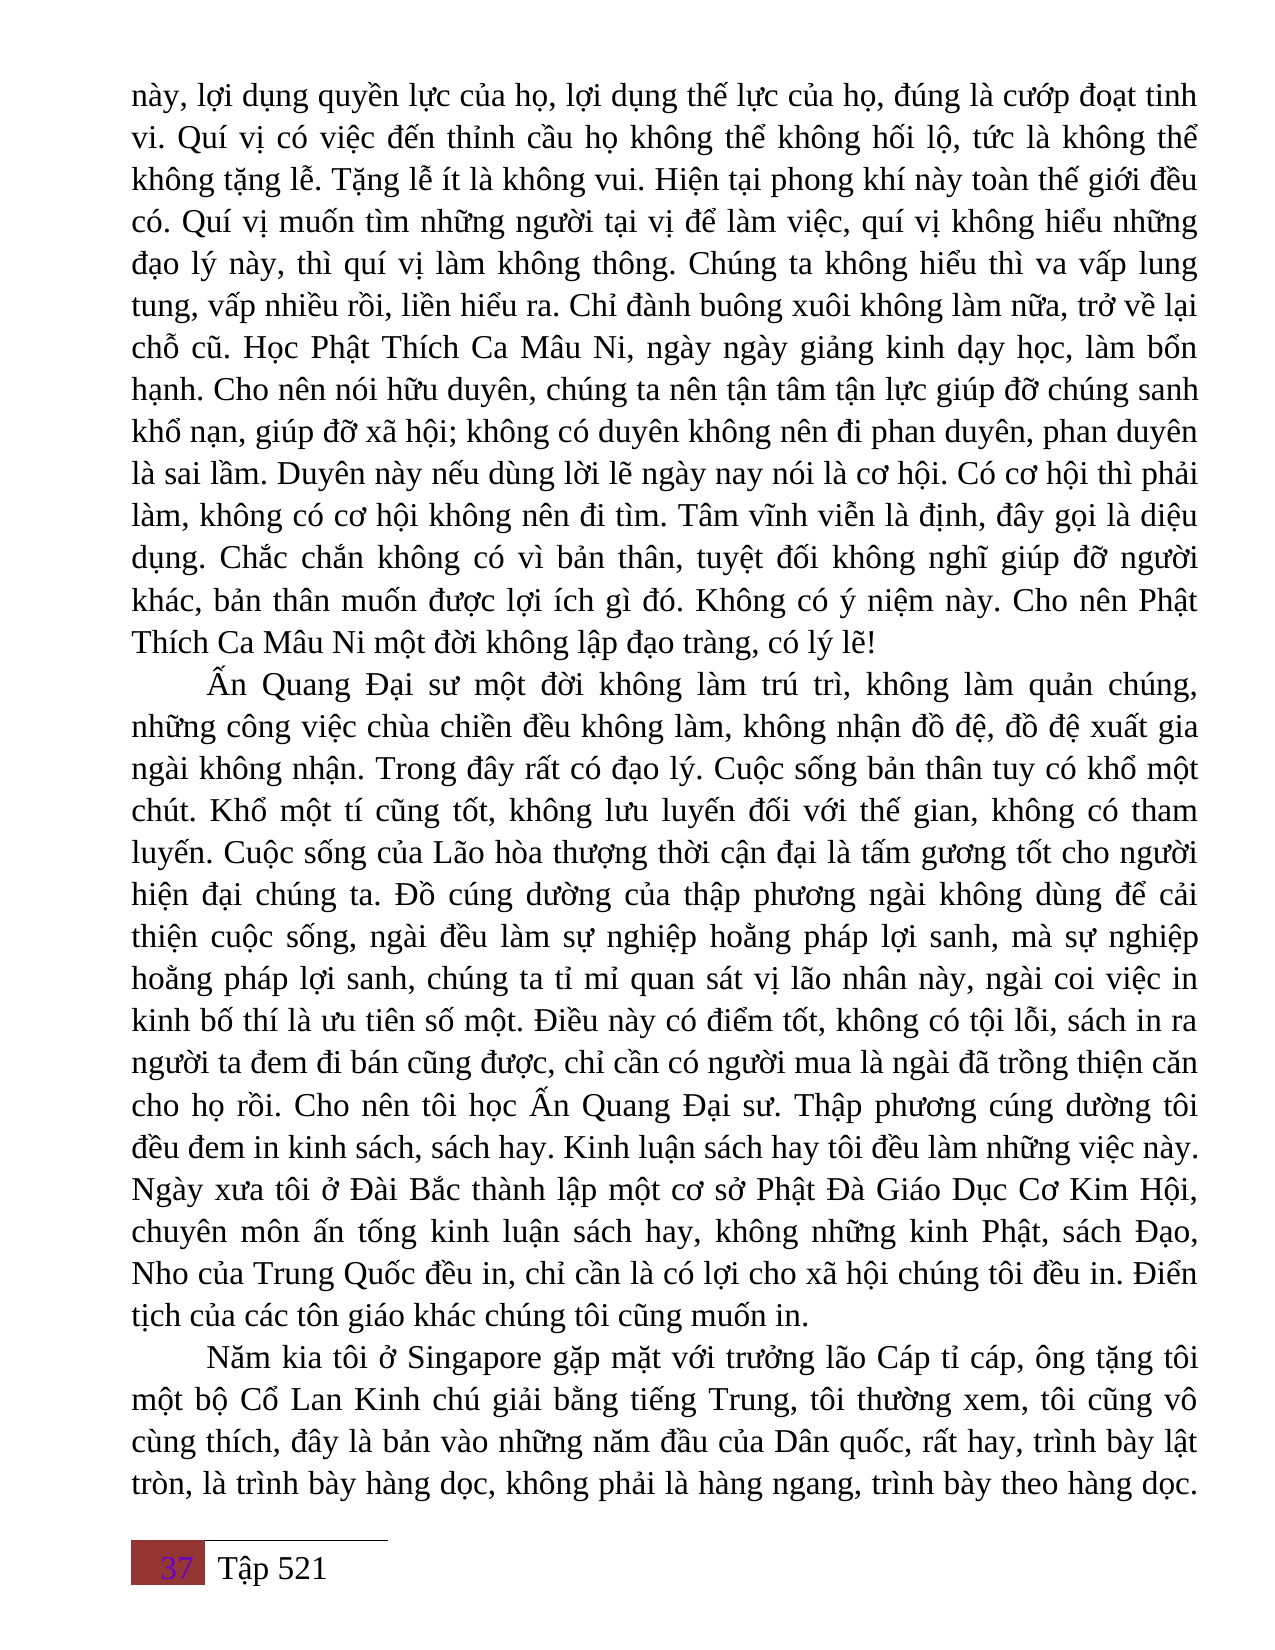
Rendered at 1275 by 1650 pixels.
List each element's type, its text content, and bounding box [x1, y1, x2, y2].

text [131, 75, 1200, 660]
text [131, 1337, 1200, 1502]
text Ấn Quang Đại sư một đời không làm trú trì, không làm quản chúng, những công việc chùa chiền đều không làm, không nhận đồ đệ, đồ đệ xuất gia ngài không nhận. Trong đây rất có đạo lý. Cuộc sống bản thân tuy có khổ một chút. Khổ một tí cũng tốt, không lưu luyến đối với thế gian, không có tham luyến. Cuộc sống của Lão hòa thượng thời cận đại là tấm gương tốt cho người hiện đại chúng ta. Đồ cúng dường của thập phương ngài không dùng để cải thiện cuộc sống, ngài đều làm sự nghiệp hoằng pháp lợi sanh, mà sự nghiệp hoằng pháp lợi sanh, chúng ta tỉ mỉ quan sát vị lão nhân này, ngài coi việc in kinh bố thí là ưu tiên số một. Điều này có điểm tốt, không có tội lỗi, sách in ra người ta đem đi bán cũng được, chỉ cần có người mua là ngài đã trồng thiện căn cho họ rồi. Cho nên tôi học Ấn Quang Đại sư. Thập phương cúng dường tôi đều đem in kinh sách, sách hay. Kinh luận sách hay tôi đều làm những việc này. Ngày xưa tôi ở Đài Bắc thành lập một cơ sở Phật Đà Giáo Dục Cơ Kim Hội, chuyên môn ấn tống kinh luận sách hay, không những kinh Phật, sách Đạo, Nho của Trung Quốc đều in, chỉ cần là có lợi cho xã hội chúng tôi đều in. Điển tịch của các tôn giáo khác chúng tôi cũng muốn in. [131, 664, 1200, 1333]
